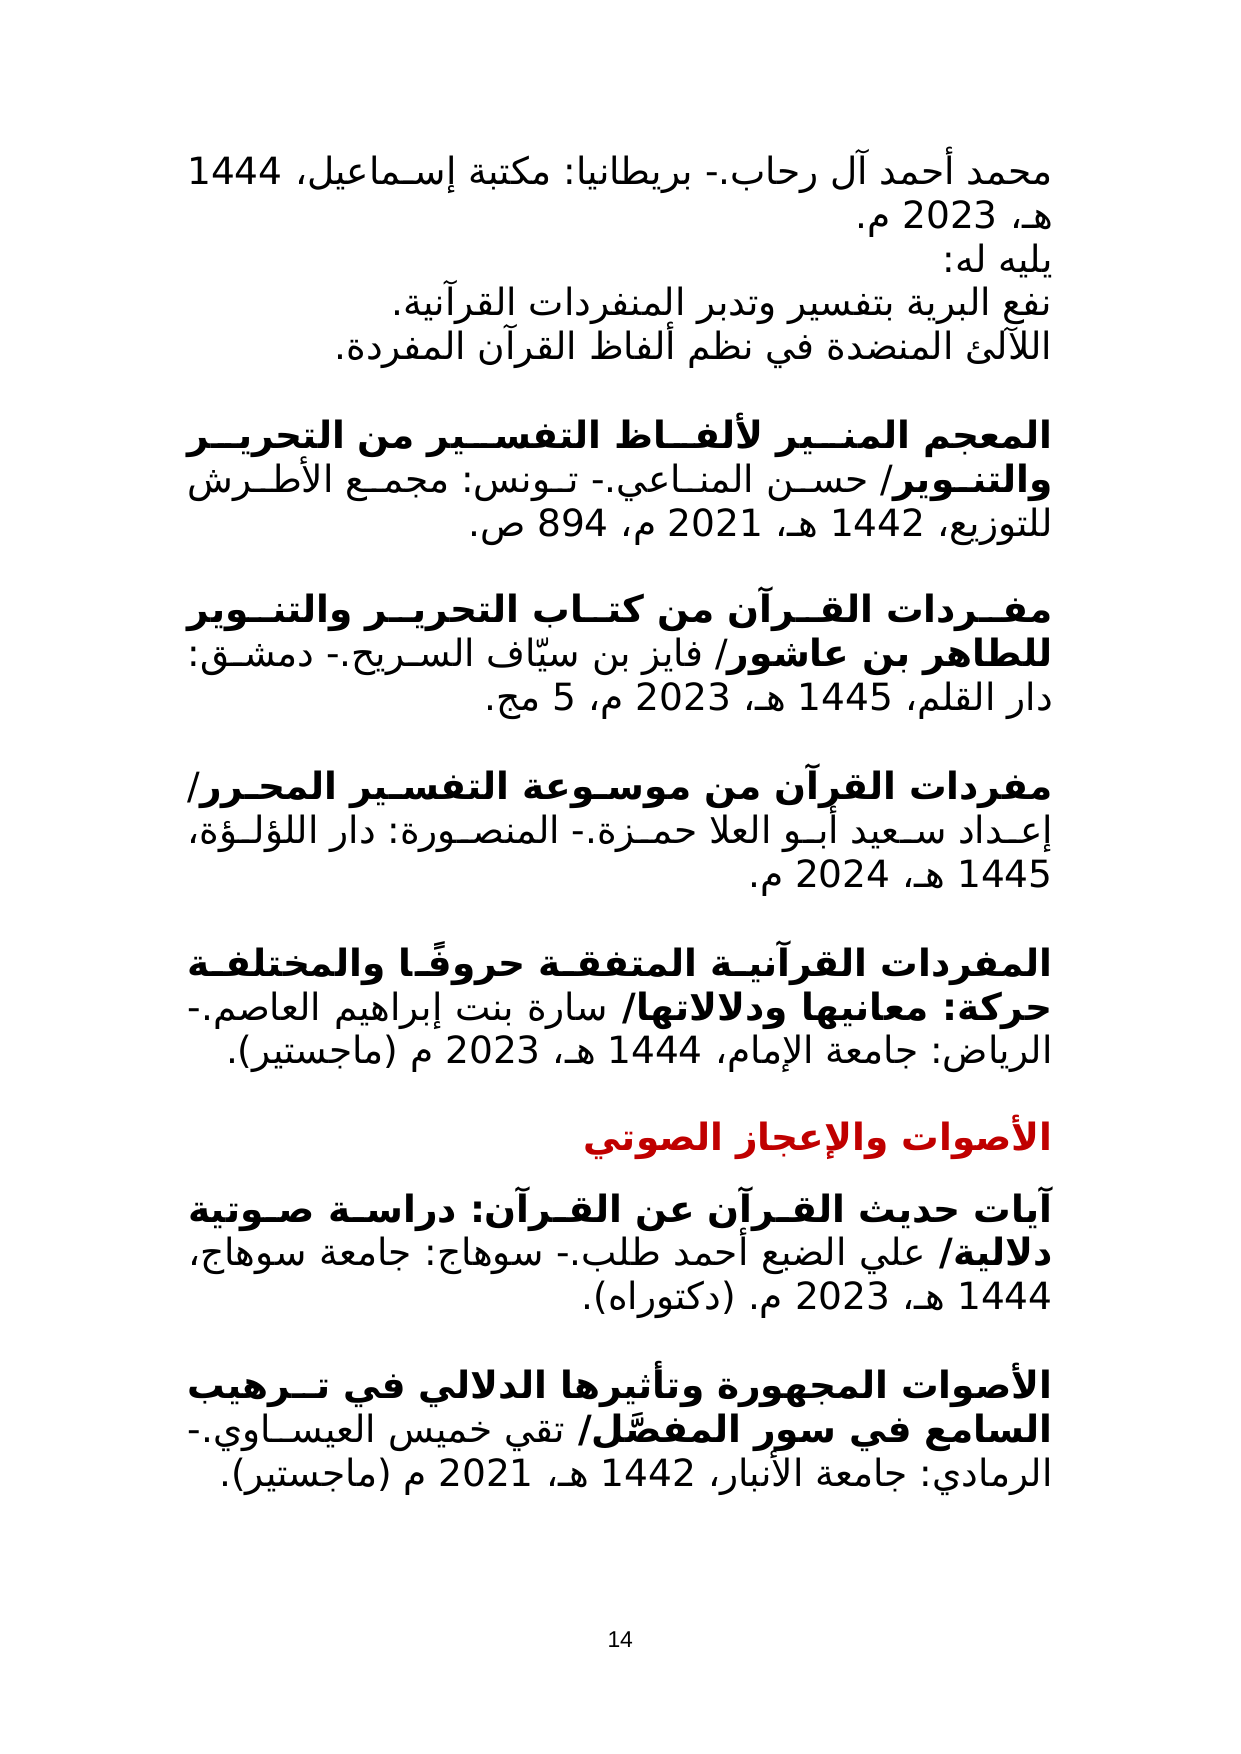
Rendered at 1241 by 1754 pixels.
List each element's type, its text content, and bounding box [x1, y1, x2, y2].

text اللآلئ المنضدة في نظم ألفاظ القرآن المفردة. [187, 324, 1053, 368]
text الأصوات والإعجاز الصوتي [187, 1116, 1053, 1159]
text مفردات القرآن من كتاب التحرير والتنوير للطاهر بن عاشور/ فايز بن سيّاف السريح.- دمشق: دار القلم، 1445 هـ، 2023 م، 5 مج. [187, 588, 1053, 719]
text نفع البرية بتفسير وتدبر المنفردات القرآنية. [187, 281, 1053, 324]
text يليه له: [187, 237, 1053, 281]
text المفردات القرآنية المتفقة حروفًا والمختلفة حركة: معانيها ودلالاتها/ سارة بنت إبراهيم العاصم.- الرياض: جامعة الإمام، 1444 هـ، 2023 م (ماجستير). [187, 942, 1053, 1073]
text مفردات القرآن من موسوعة التفسير المحرر/ إعداد سعيد أبو العلا حمزة.- المنصورة: دار اللؤلؤة، 1445 هـ، 2024 م. [187, 765, 1053, 896]
text الأصوات المجهورة وتأثيرها الدلالي في ترهيب السامع في سور المفصَّل/ تقي خميس العيساوي.- الرمادي: جامعة الأنبار، 1442 هـ، 2021 م (ماجستير). [187, 1364, 1053, 1495]
text المعجم المنير لألفاظ التفسير من التحرير والتنوير/ حسن المناعي.- تونس: مجمع الأطرش للتوزيع، 1442 هـ، 2021 م، 894 ص. [187, 414, 1053, 545]
text آيات حديث القرآن عن القرآن: دراسة صوتية دلالية/ علي الضبع أحمد طلب.- سوهاج: جامعة سوهاج، 1444 هـ، 2023 م. (دكتوراه). [187, 1187, 1053, 1318]
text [187, 150, 1053, 237]
